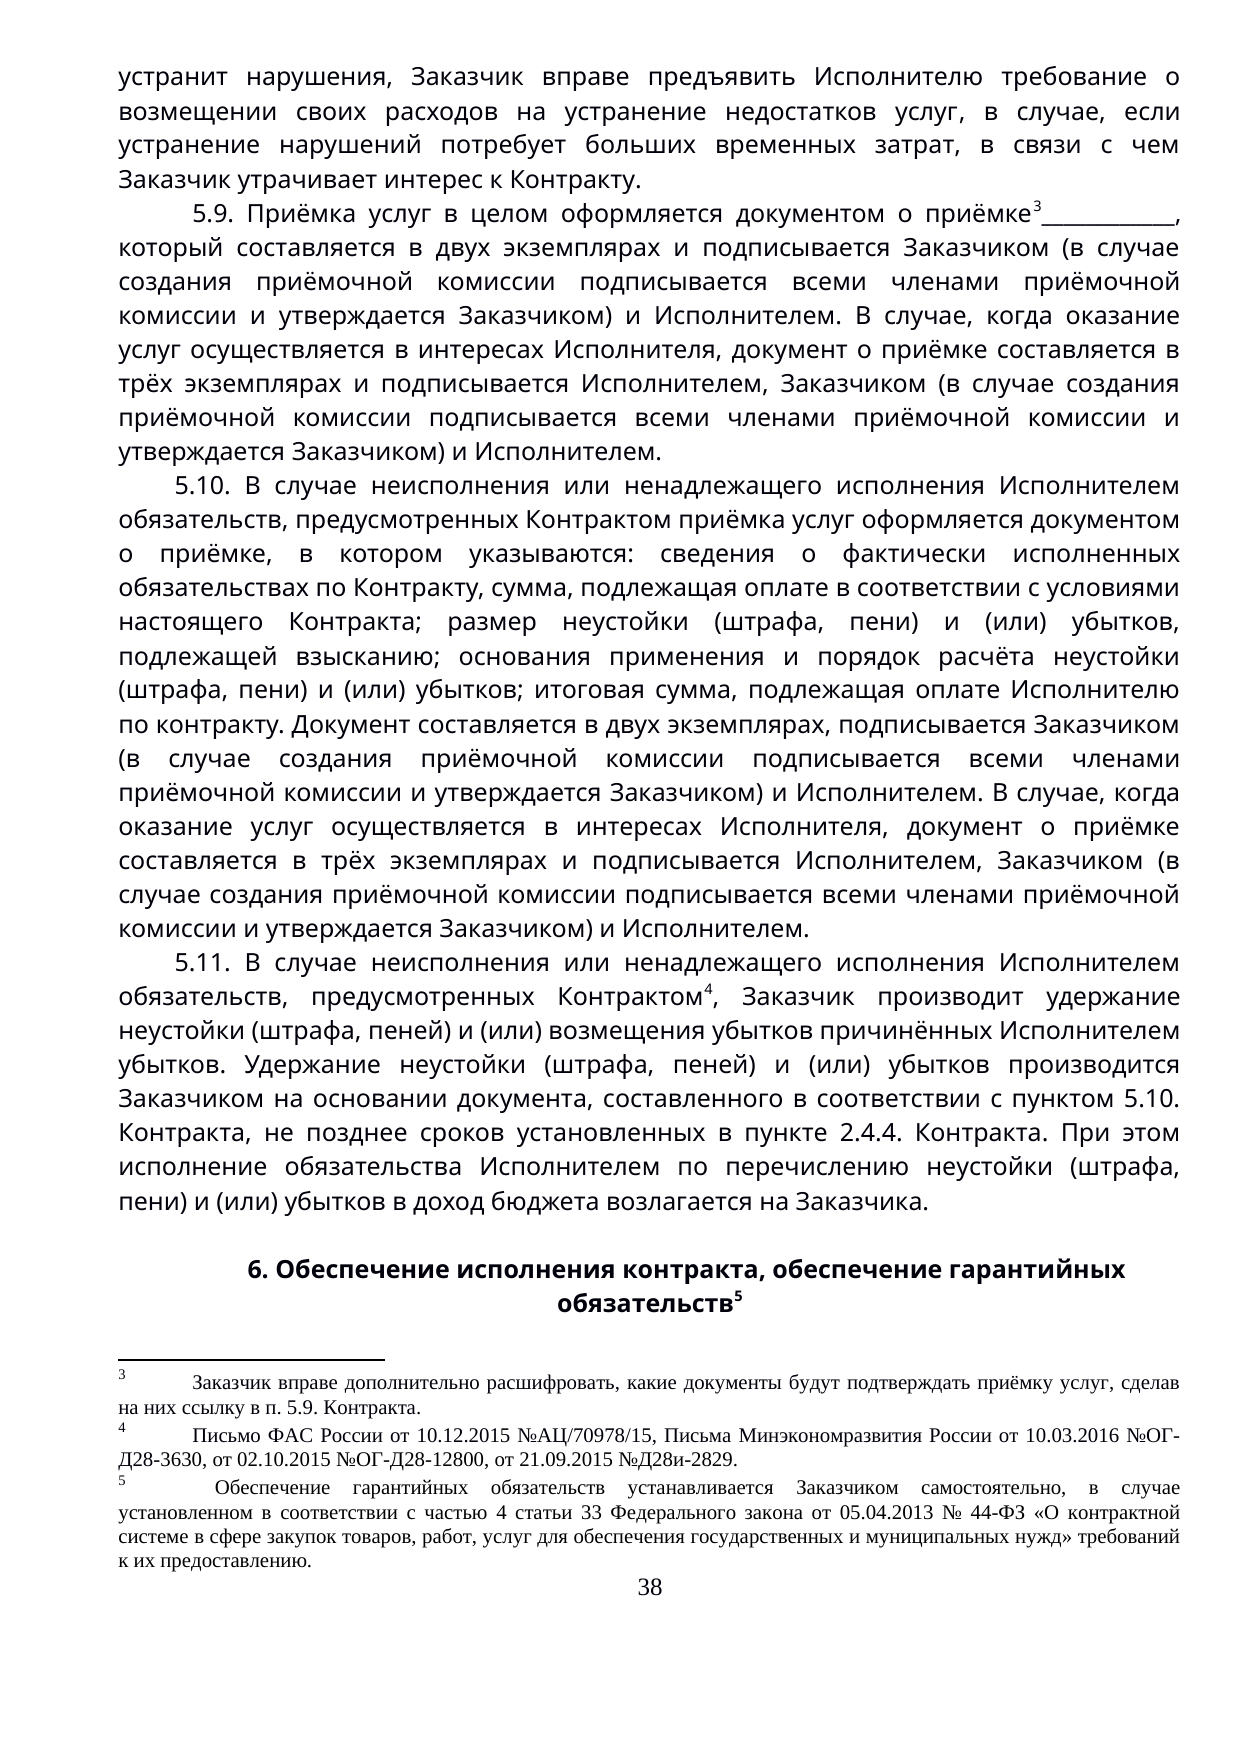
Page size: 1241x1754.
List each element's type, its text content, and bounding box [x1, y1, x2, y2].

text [118, 59, 1181, 195]
text 6. Обеспечение исполнения контракта, обеспечение гарантийных обязательств [118, 1251, 1181, 1319]
text 5.11. В случае неисполнения или ненадлежащего исполнения Исполнителем обязательств, предусмотренных Контрактом, Заказчик производит удержание неустойки (штрафа, пеней) и (или) возмещения убытков причинённых Исполнителем убытков. Удержание неустойки (штрафа, пеней) и (или) убытков производится Заказчиком на основании документа, составленного в соответствии с пунктом 5.10. Контракта, не позднее сроков установленных в пункте 2.4.4. Контракта. При этом исполнение обязательства Исполнителем по перечислению неустойки (штрафа, пени) и (или) убытков в доход бюджета возлагается на Заказчика. [118, 945, 1181, 1217]
text 5.10. В случае неисполнения или ненадлежащего исполнения Исполнителем обязательств, предусмотренных Контрактом приёмка услуг оформляется документом о приёмке, в котором указываются: сведения о фактически исполненных обязательствах по Контракту, сумма, подлежащая оплате в соответствии с условиями настоящего Контракта; размер неустойки (штрафа, пени) и (или) убытков, подлежащей взысканию; основания применения и порядок расчёта неустойки (штрафа, пени) и (или) убытков; итоговая сумма, подлежащая оплате Исполнителю по контракту. Документ составляется в двух экземплярах, подписывается Заказчиком (в случае создания приёмочной комиссии подписывается всеми членами приёмочной комиссии и утверждается Заказчиком) и Исполнителем. В случае, когда оказание услуг осуществляется в интересах Исполнителя, документ о приёмке составляется в трёх экземплярах и подписывается Исполнителем, Заказчиком (в случае создания приёмочной комиссии подписывается всеми членами приёмочной комиссии и утверждается Заказчиком) и Исполнителем. [118, 468, 1181, 945]
text 5.9. Приёмка услуг в целом оформляется документом о приёмке____________, который составляется в двух экземплярах и подписывается Заказчиком (в случае создания приёмочной комиссии подписывается всеми членами приёмочной комиссии и утверждается Заказчиком) и Исполнителем. В случае, когда оказание услуг осуществляется в интересах Исполнителя, документ о приёмке составляется в трёх экземплярах и подписывается Исполнителем, Заказчиком (в случае создания приёмочной комиссии подписывается всеми членами приёмочной комиссии и утверждается Заказчиком) и Исполнителем. [118, 195, 1181, 468]
